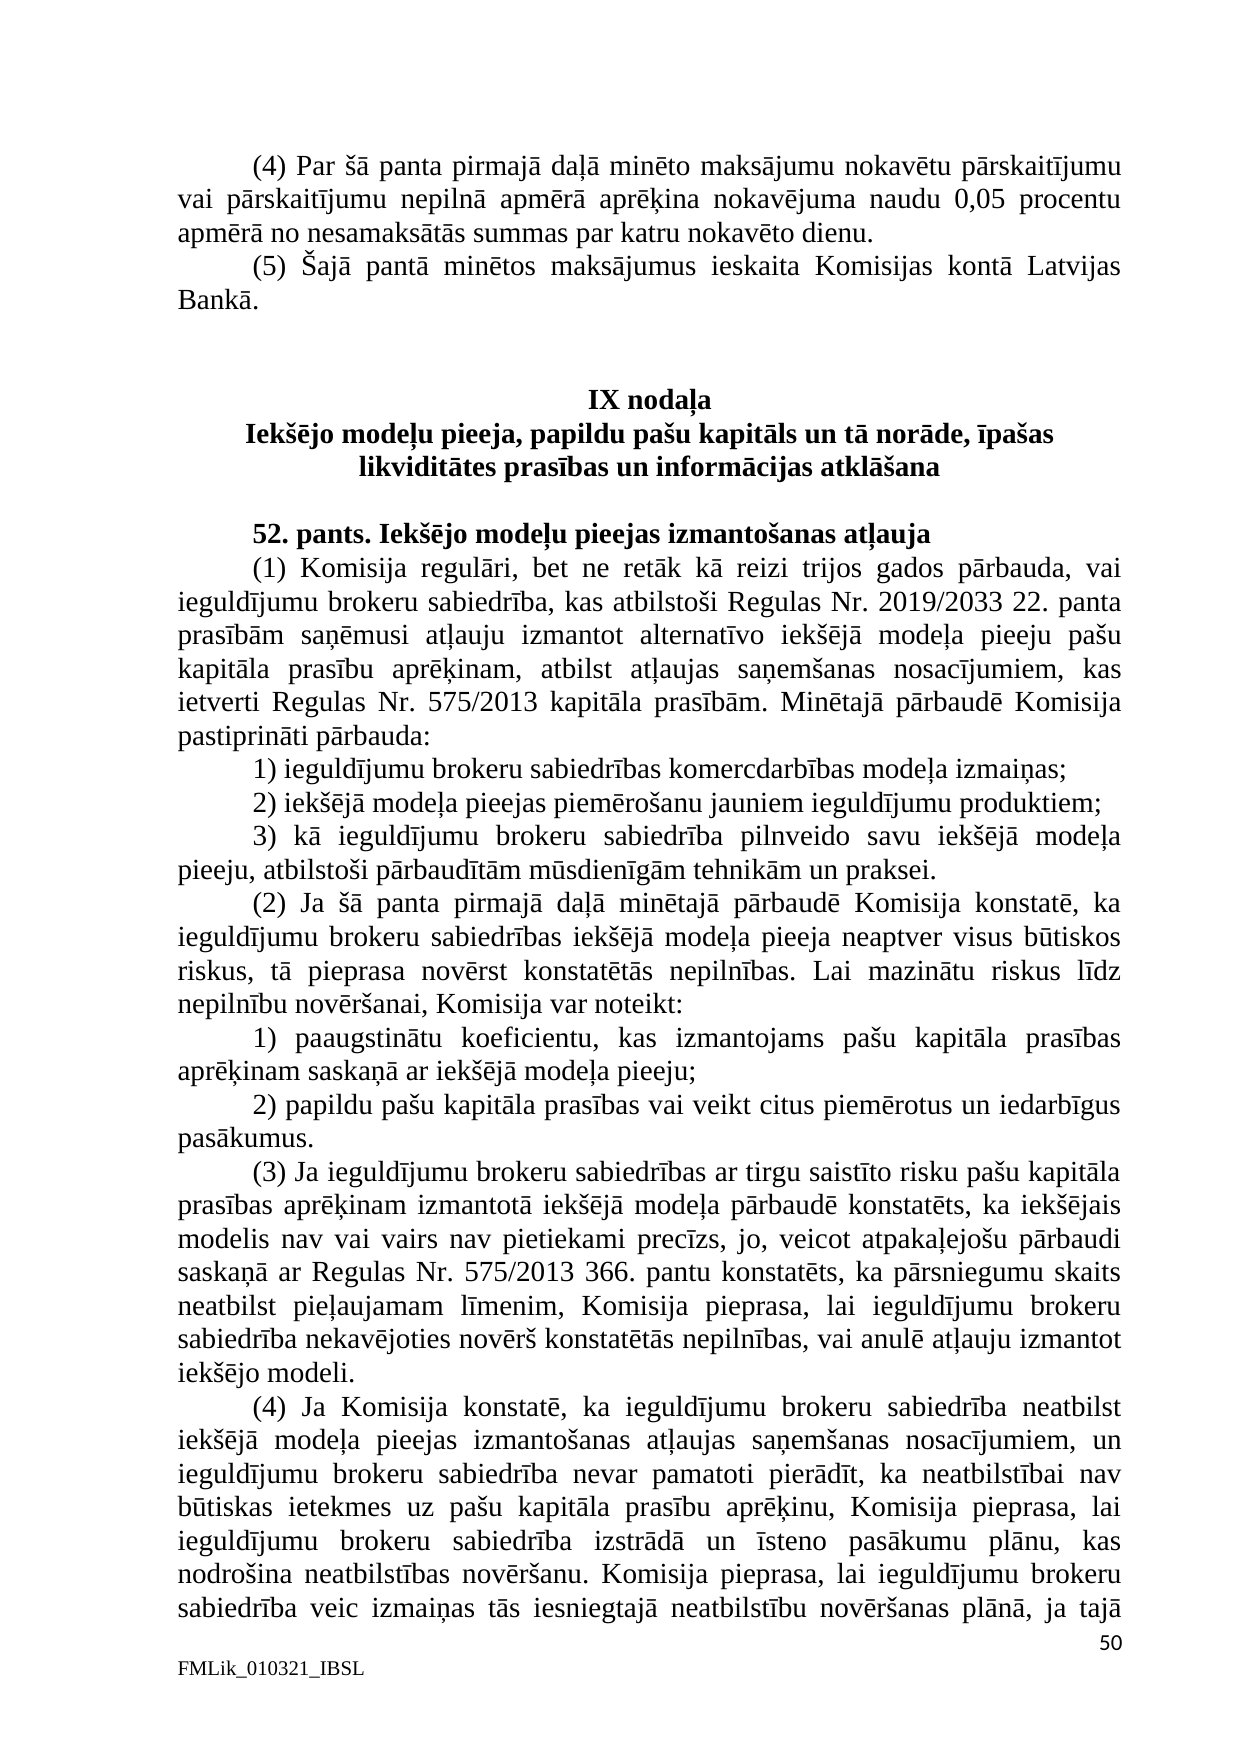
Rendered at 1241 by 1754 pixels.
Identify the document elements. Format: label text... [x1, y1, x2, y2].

text (3) Ja ieguldījumu brokeru sabiedrības ar tirgu saistīto risku pašu kapitāla prasības aprēķinam izmantotā iekšējā modeļa pārbaudē konstatēts, ka iekšējais modelis nav vai vairs nav pietiekami precīzs, jo, veicot atpakaļejošu pārbaudi saskaņā ar Regulas Nr. 575/2013 366. pantu konstatēts, ka pārsniegumu skaits neatbilst pieļaujamam līmenim, Komisija pieprasa, lai ieguldījumu brokeru sabiedrība nekavējoties novērš konstatētās nepilnības, vai anulē atļauju izmantot iekšējo modeli. [177, 1154, 1122, 1389]
text (5) Šajā pantā minētos maksājumus ieskaita Komisijas kontā Latvijas Bankā. [177, 248, 1122, 315]
text 1) ieguldījumu brokeru sabiedrības komercdarbības modeļa izmaiņas; [177, 751, 1122, 785]
text (2) Ja šā panta pirmajā daļā minētajā pārbaudē Komisija konstatē, ka ieguldījumu brokeru sabiedrības iekšējā modeļa pieeja neaptver visus būtiskos riskus, tā pieprasa novērst konstatētās nepilnības. Lai mazinātu riskus līdz nepilnību novēršanai, Komisija var noteikt: [177, 886, 1122, 1020]
text (4) Par šā panta pirmajā daļā minēto maksājumu nokavētu pārskaitījumu vai pārskaitījumu nepilnā apmērā aprēķina nokavējuma naudu 0,05 procentu apmērā no nesamaksātās summas par katru nokavēto dienu. [177, 148, 1122, 248]
text 3) kā ieguldījumu brokeru sabiedrība pilnveido savu iekšējā modeļa pieeju, atbilstoši pārbaudītām mūsdienīgām tehnikām un praksei. [177, 818, 1122, 886]
text 52. pants. Iekšējo modeļu pieejas izmantošanas atļauja [177, 517, 1122, 550]
text IX nodaļa [177, 382, 1122, 416]
text 2) papildu pašu kapitāla prasības vai veikt citus piemērotus un iedarbīgus pasākumus. [177, 1087, 1122, 1154]
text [177, 1389, 1122, 1623]
text (1) Komisija regulāri, bet ne retāk kā reizi trijos gados pārbauda, vai ieguldījumu brokeru sabiedrība, kas atbilstoši Regulas Nr. 2019/2033 22. panta prasībām saņēmusi atļauju izmantot alternatīvo iekšējā modeļa pieeju pašu kapitāla prasību aprēķinam, atbilst atļaujas saņemšanas nosacījumiem, kas ietverti Regulas Nr. 575/2013 kapitāla prasībām. Minētajā pārbaudē Komisija pastiprināti pārbauda: [177, 550, 1122, 751]
text 1) paaugstinātu koeficientu, kas izmantojams pašu kapitāla prasības aprēķinam saskaņā ar iekšējā modeļa pieeju; [177, 1020, 1122, 1087]
text Iekšējo modeļu pieeja, papildu pašu kapitāls un tā norāde, īpašas likviditātes prasības un informācijas atklāšana [177, 416, 1122, 483]
text 2) iekšējā modeļa pieejas piemērošanu jauniem ieguldījumu produktiem; [177, 785, 1122, 818]
